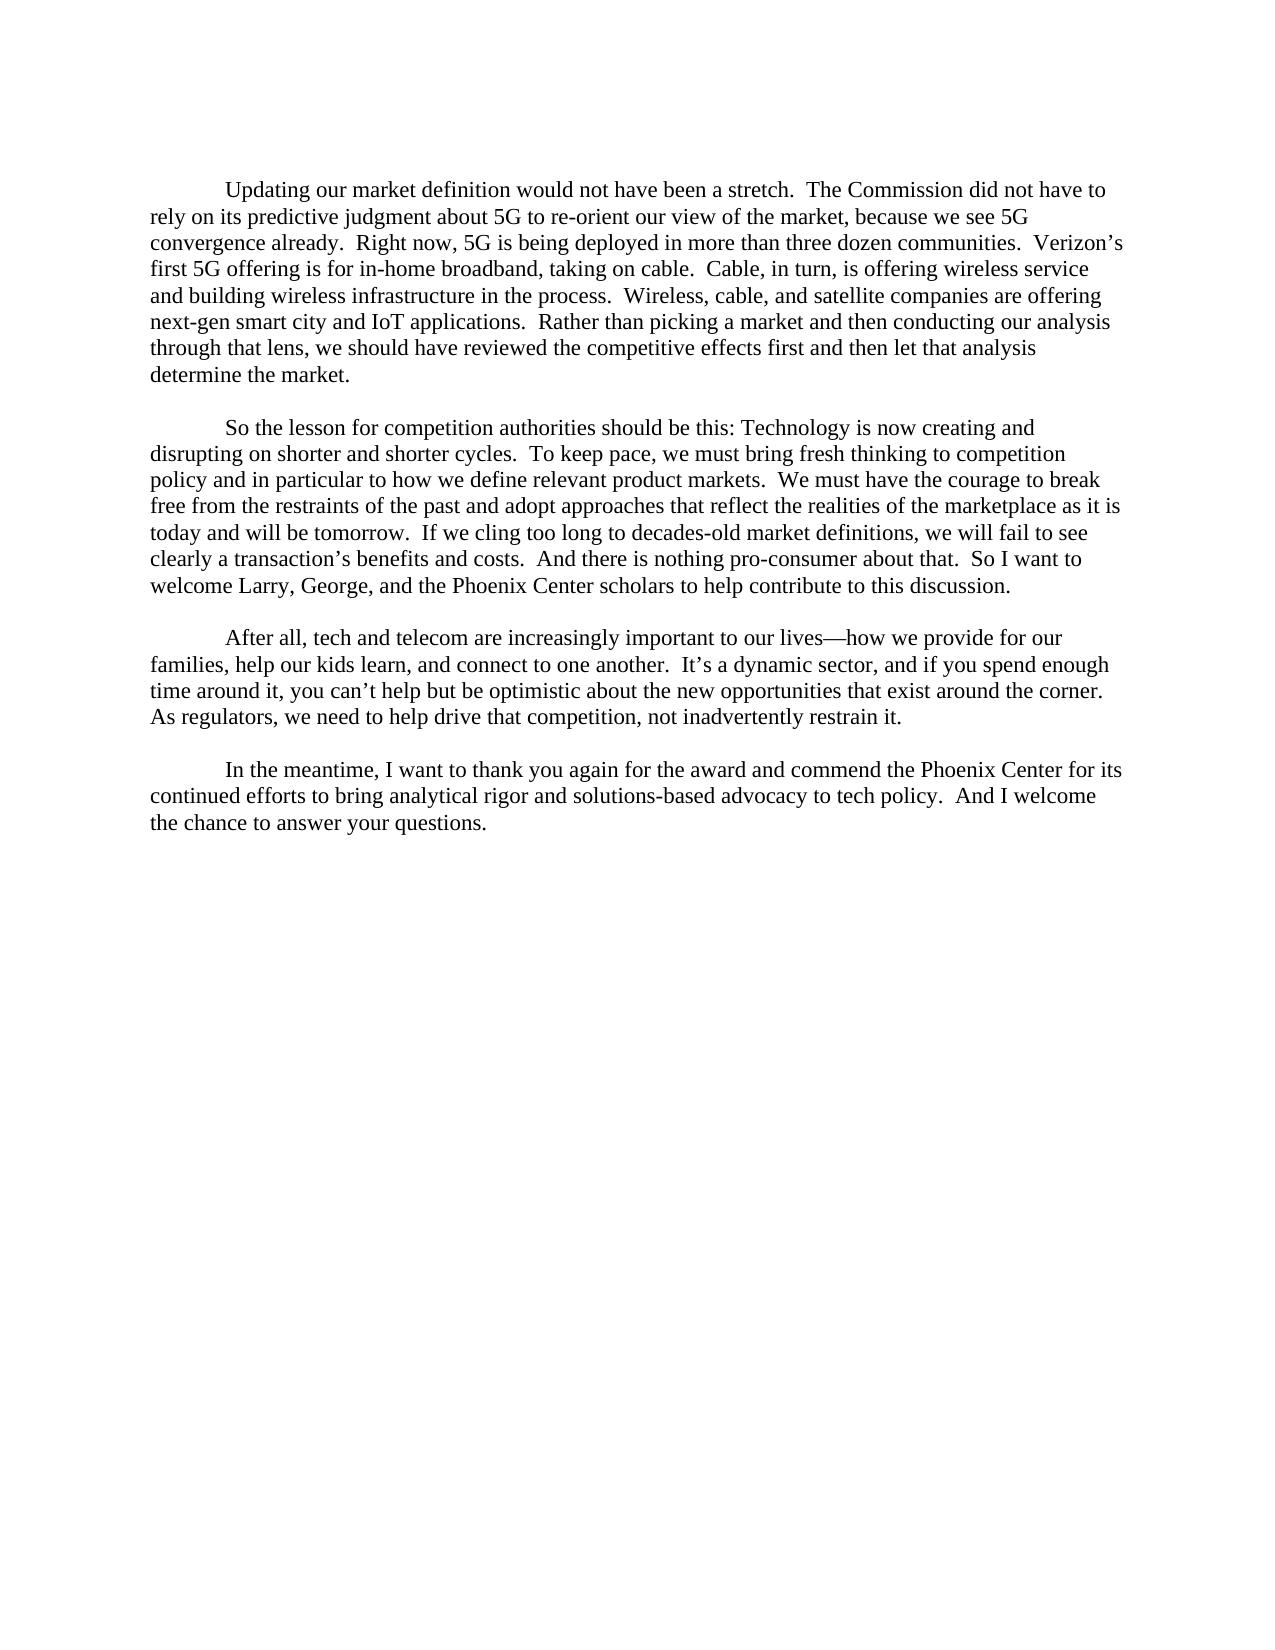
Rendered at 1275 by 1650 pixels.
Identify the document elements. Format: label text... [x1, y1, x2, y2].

text Updating our market definition would not have been a stretch. The Commission did not have to rely on its predictive judgment about 5G to re-orient our view of the market, because we see 5G convergence already. Right now, 5G is being deployed in more than three dozen communities. Verizon’s first 5G offering is for in-home broadband, taking on cable. Cable, in turn, is offering wireless service and building wireless infrastructure in the process. Wireless, cable, and satellite companies are offering next-gen smart city and IoT applications. Rather than picking a market and then conducting our analysis through that lens, we should have reviewed the competitive effects first and then let that analysis determine the market. [150, 176, 1125, 387]
text After all, tech and telecom are increasingly important to our lives—how we provide for our families, help our kids learn, and connect to one another. It’s a dynamic sector, and if you spend enough time around it, you can’t help but be optimistic about the new opportunities that exist around the corner. As regulators, we need to help drive that competition, not inadvertently restrain it. [150, 624, 1125, 730]
text In the meantime, I want to thank you again for the award and commend the Phoenix Center for its continued efforts to bring analytical rigor and solutions-based advocacy to tech policy. And I welcome the chance to answer your questions. [150, 756, 1125, 835]
text So the lesson for competition authorities should be this: Technology is now creating and disrupting on shorter and shorter cycles. To keep pace, we must bring fresh thinking to competition policy and in particular to how we define relevant product markets. We must have the courage to break free from the restraints of the past and adopt approaches that reflect the realities of the marketplace as it is today and will be tomorrow. If we cling too long to decades-old market definitions, we will fail to see clearly a transaction’s benefits and costs. And there is nothing pro-consumer about that. So I want to welcome Larry, George, and the Phoenix Center scholars to help contribute to this discussion. [150, 413, 1125, 598]
